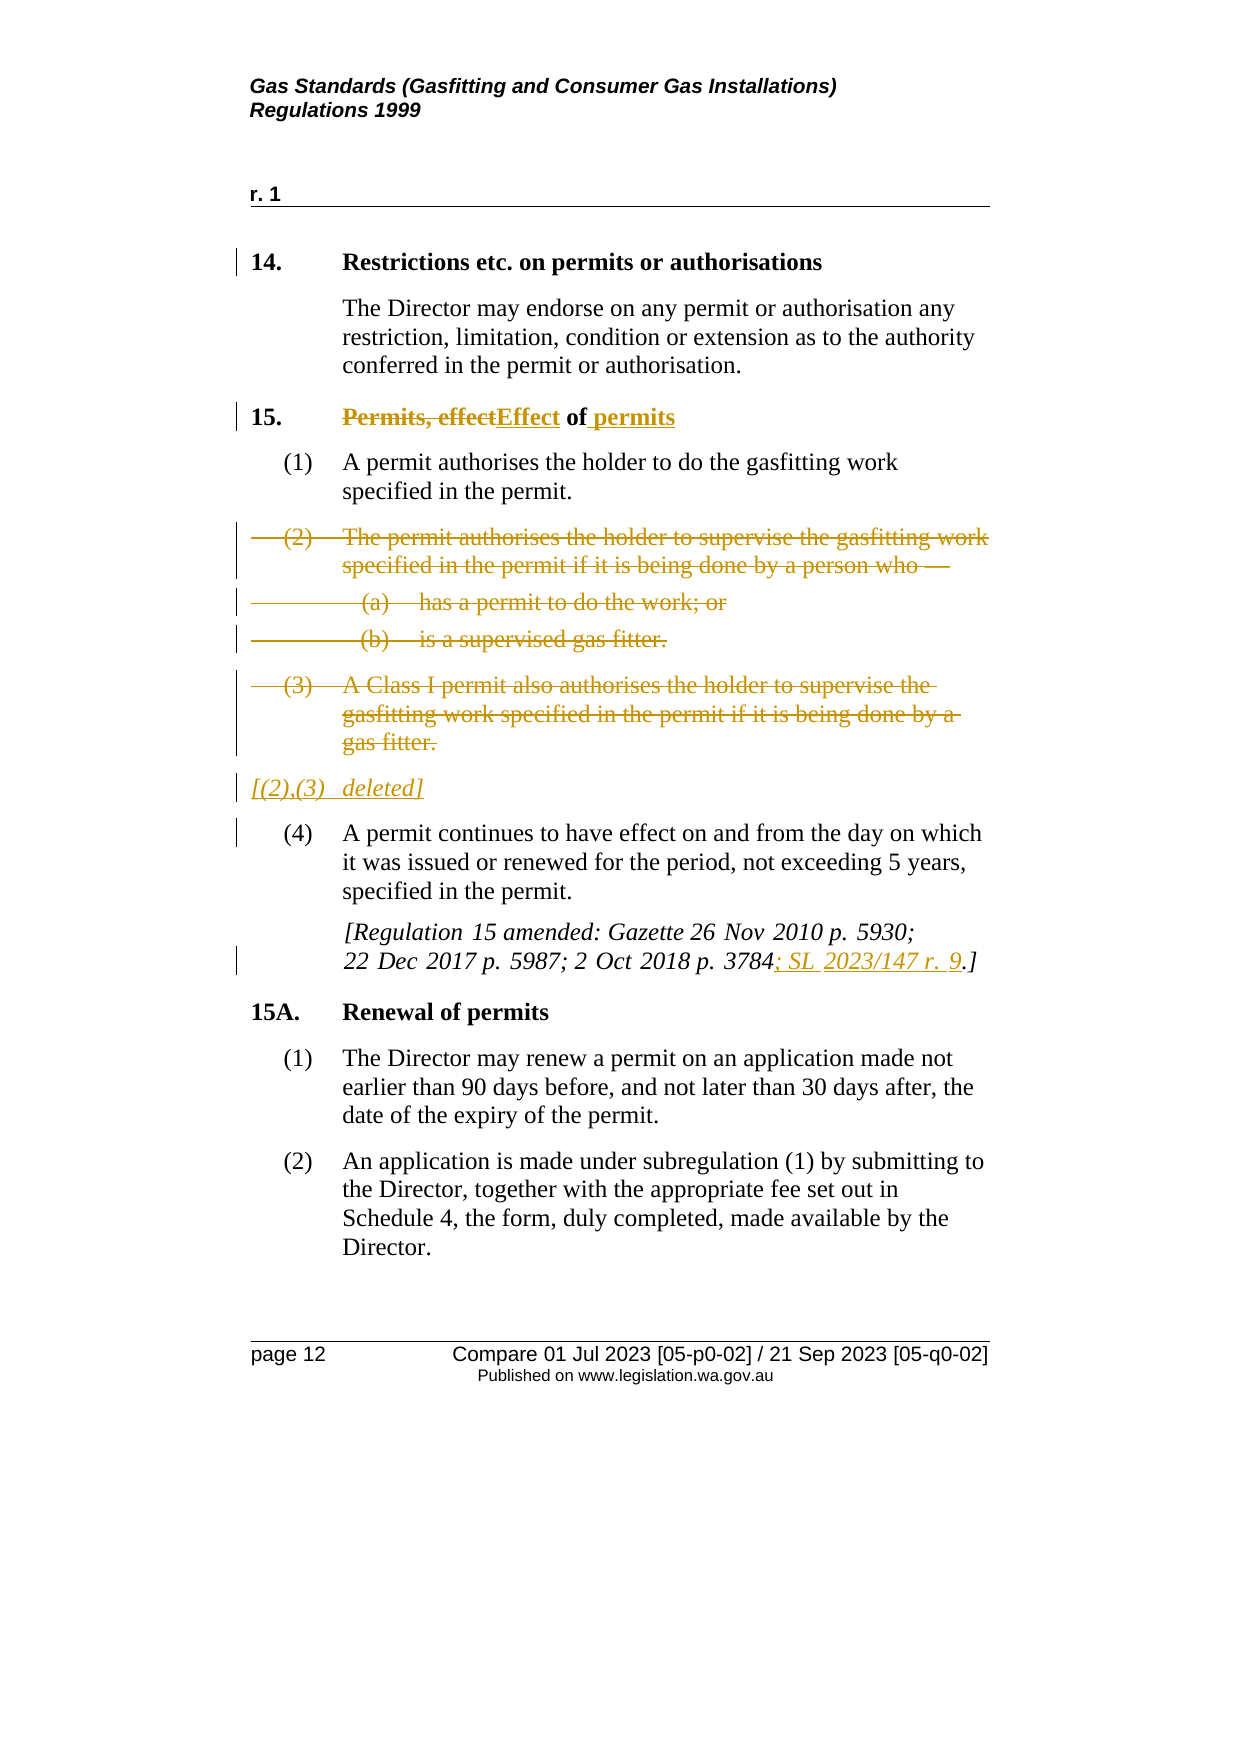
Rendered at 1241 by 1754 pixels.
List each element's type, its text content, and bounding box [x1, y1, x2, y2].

subtitle 15. of [251, 402, 990, 431]
subtitle 15A. Renewal of permits [251, 997, 990, 1026]
text [Regulation 15 amended: Gazette 26 Nov 2010 p. 5930; 22 Dec 2017 p. 5987; 2 Oct 2018 p. 3784.] [251, 917, 990, 974]
text (1) A permit authorises the holder to do the gasfitting work specified in the permit. [251, 447, 990, 505]
text (4) A permit continues to have effect on and from the day on which it was issued or renewed for the period, not exceeding 5 years, specified in the permit. [251, 818, 990, 904]
text The Director may endorse on any permit or authorisation any restriction, limitation, condition or extension as to the authority conferred in the permit or authorisation. [251, 293, 990, 379]
text (2) An application is made under subregulation (1) by submitting to the Director, together with the appropriate fee set out in Schedule 4, the form, duly completed, made available by the Director. [251, 1146, 990, 1261]
subtitle 14. Restrictions etc. on permits or authorisations [251, 247, 990, 276]
text (1) The Director may renew a permit on an application made not earlier than 90 days before, and not later than 30 days after, the date of the expiry of the permit. [251, 1043, 990, 1129]
